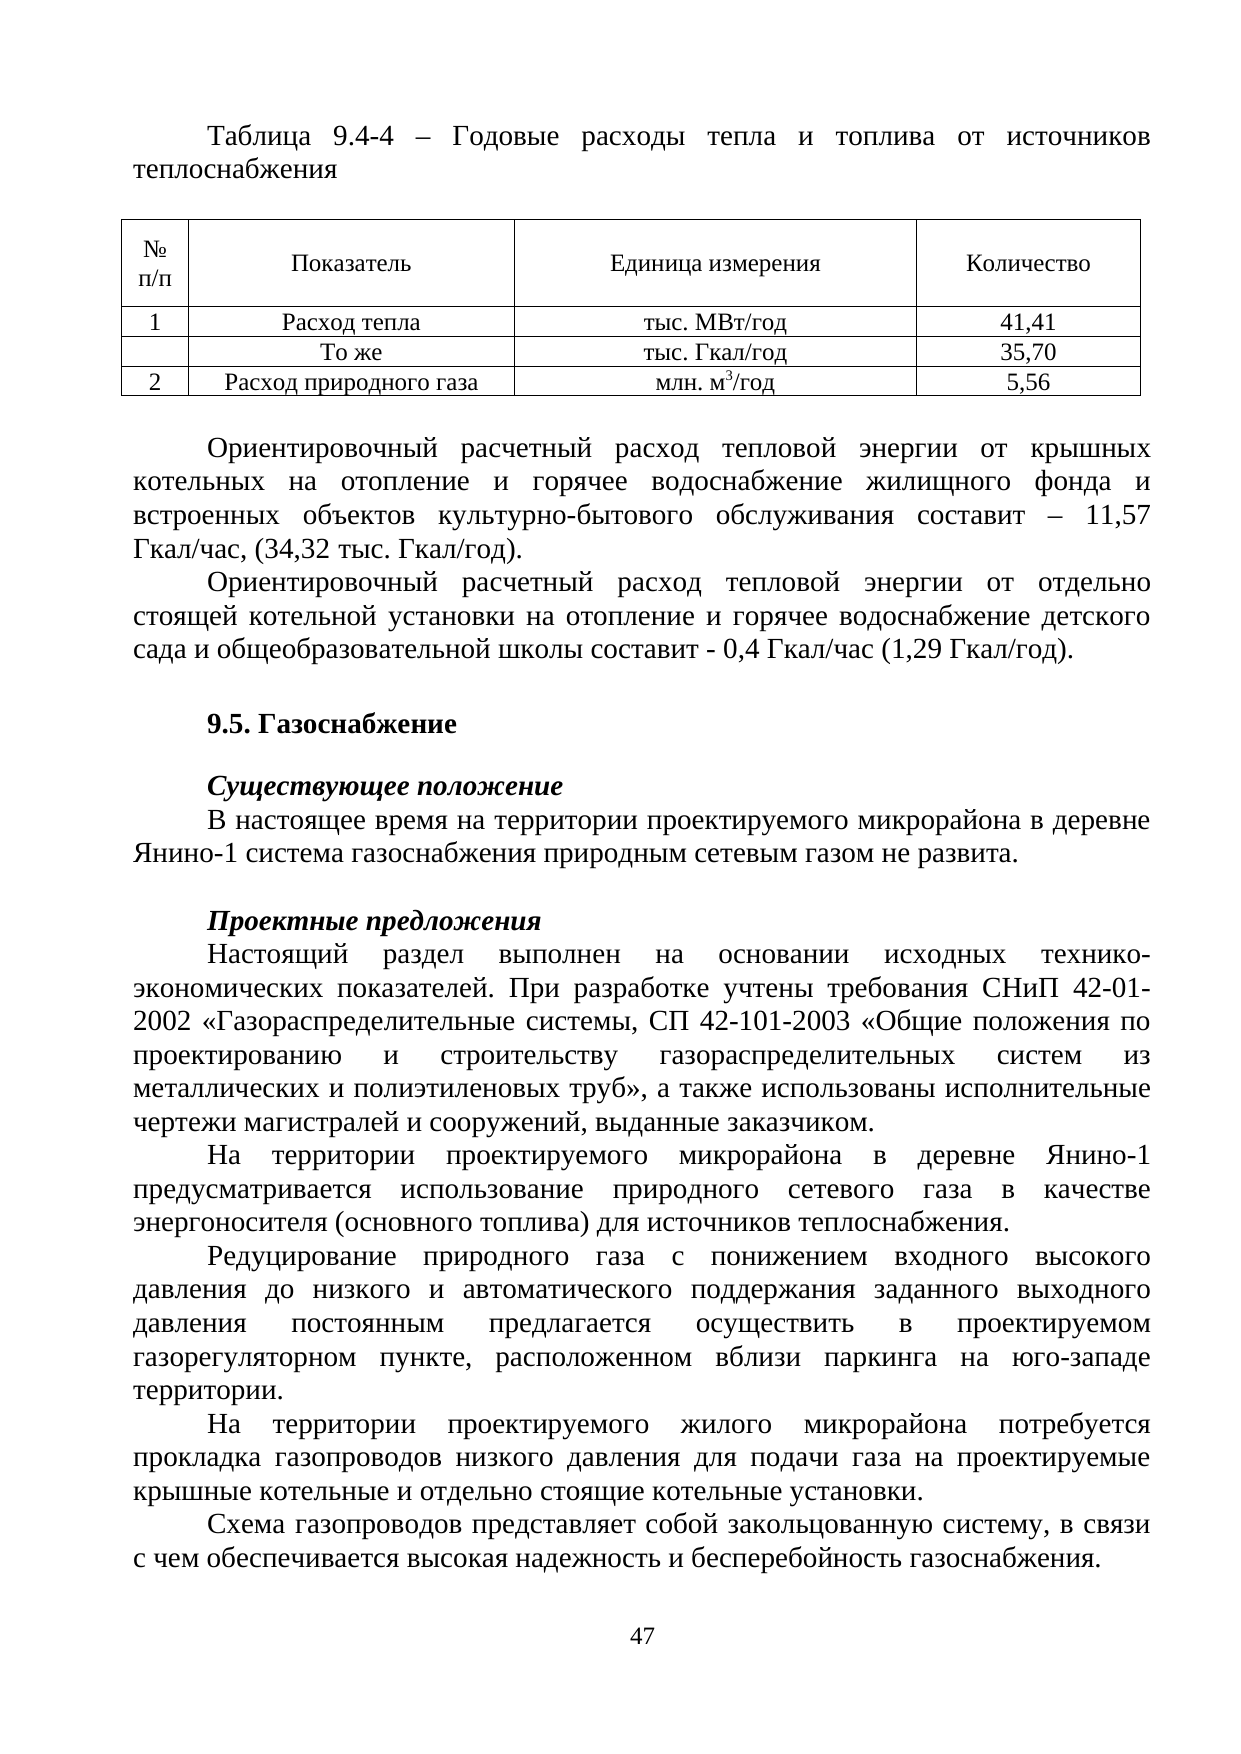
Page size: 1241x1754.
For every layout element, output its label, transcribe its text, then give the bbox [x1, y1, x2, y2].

table_header Количество [917, 220, 1140, 306]
table_cell 5,56 [917, 367, 1140, 395]
table_header Показатель [189, 220, 514, 306]
text На территории проектируемого микрорайона в деревне Янино-1 предусматривается использование природного сетевого газа в качестве энергоносителя (основного топлива) для источников теплоснабжения. [133, 1137, 1152, 1238]
table_cell тыс. Гкал/год [515, 337, 916, 366]
text Таблица 9.4-4 – Годовые расходы тепла и топлива от источников теплоснабжения [133, 118, 1152, 185]
table_cell Расход тепла [189, 307, 514, 336]
text Редуцирование природного газа с понижением входного высокого давления до низкого и автоматического поддержания заданного выходного давления постоянным предлагается осуществить в проектируемом газорегуляторном пункте, расположенном вблизи паркинга на юго-западе территории. [133, 1238, 1152, 1406]
table_cell 35,70 [917, 337, 1140, 366]
table_cell Расход природного газа [189, 367, 514, 395]
text На территории проектируемого жилого микрорайона потребуется прокладка газопроводов низкого давления для подачи газа на проектируемые крышные котельные и отдельно стоящие котельные установки. [133, 1406, 1152, 1506]
subtitle 9.5. Газоснабжение [133, 706, 1152, 740]
text Существующее положение [133, 768, 1152, 802]
table_cell 2 [122, 367, 188, 395]
table_cell тыс. МВт/год [515, 307, 916, 336]
text В настоящее время на территории проектируемого микрорайона в деревне Янино-1 система газоснабжения природным сетевым газом не развита. [133, 802, 1152, 869]
table_cell млн. м3/год [515, 367, 916, 395]
table_header Единица измерения [515, 220, 916, 306]
text Проектные предложения [133, 903, 1152, 936]
table_cell То же [189, 337, 514, 366]
table_header № п/п [122, 220, 188, 306]
text Ориентировочный расчетный расход тепловой энергии от крышных котельных на отопление и горячее водоснабжение жилищного фонда и встроенных объектов культурно-бытового обслуживания составит – 11,57 Гкал/час, (34,32 тыс. Гкал/год). [133, 430, 1152, 564]
table_cell [122, 337, 188, 366]
text Схема газопроводов представляет собой закольцованную систему, в связи с чем обеспечивается высокая надежность и бесперебойность газоснабжения. [133, 1506, 1152, 1573]
text Ориентировочный расчетный расход тепловой энергии от отдельно стоящей котельной установки на отопление и горячее водоснабжение детского сада и общеобразовательной школы составит - 0,4 Гкал/час (1,29 Гкал/год). [133, 564, 1152, 665]
text Настоящий раздел выполнен на основании исходных технико-экономических показателей. При разработке учтены требования СНиП 42-01-2002 «Газораспределительные системы, СП 42-101-2003 «Общие положения по проектированию и строительству газораспределительных систем из металлических и полиэтиленовых труб», а также использованы исполнительные чертежи магистралей и сооружений, выданные заказчиком. [133, 936, 1152, 1137]
table_cell 41,41 [917, 307, 1140, 336]
table_cell 1 [122, 307, 188, 336]
